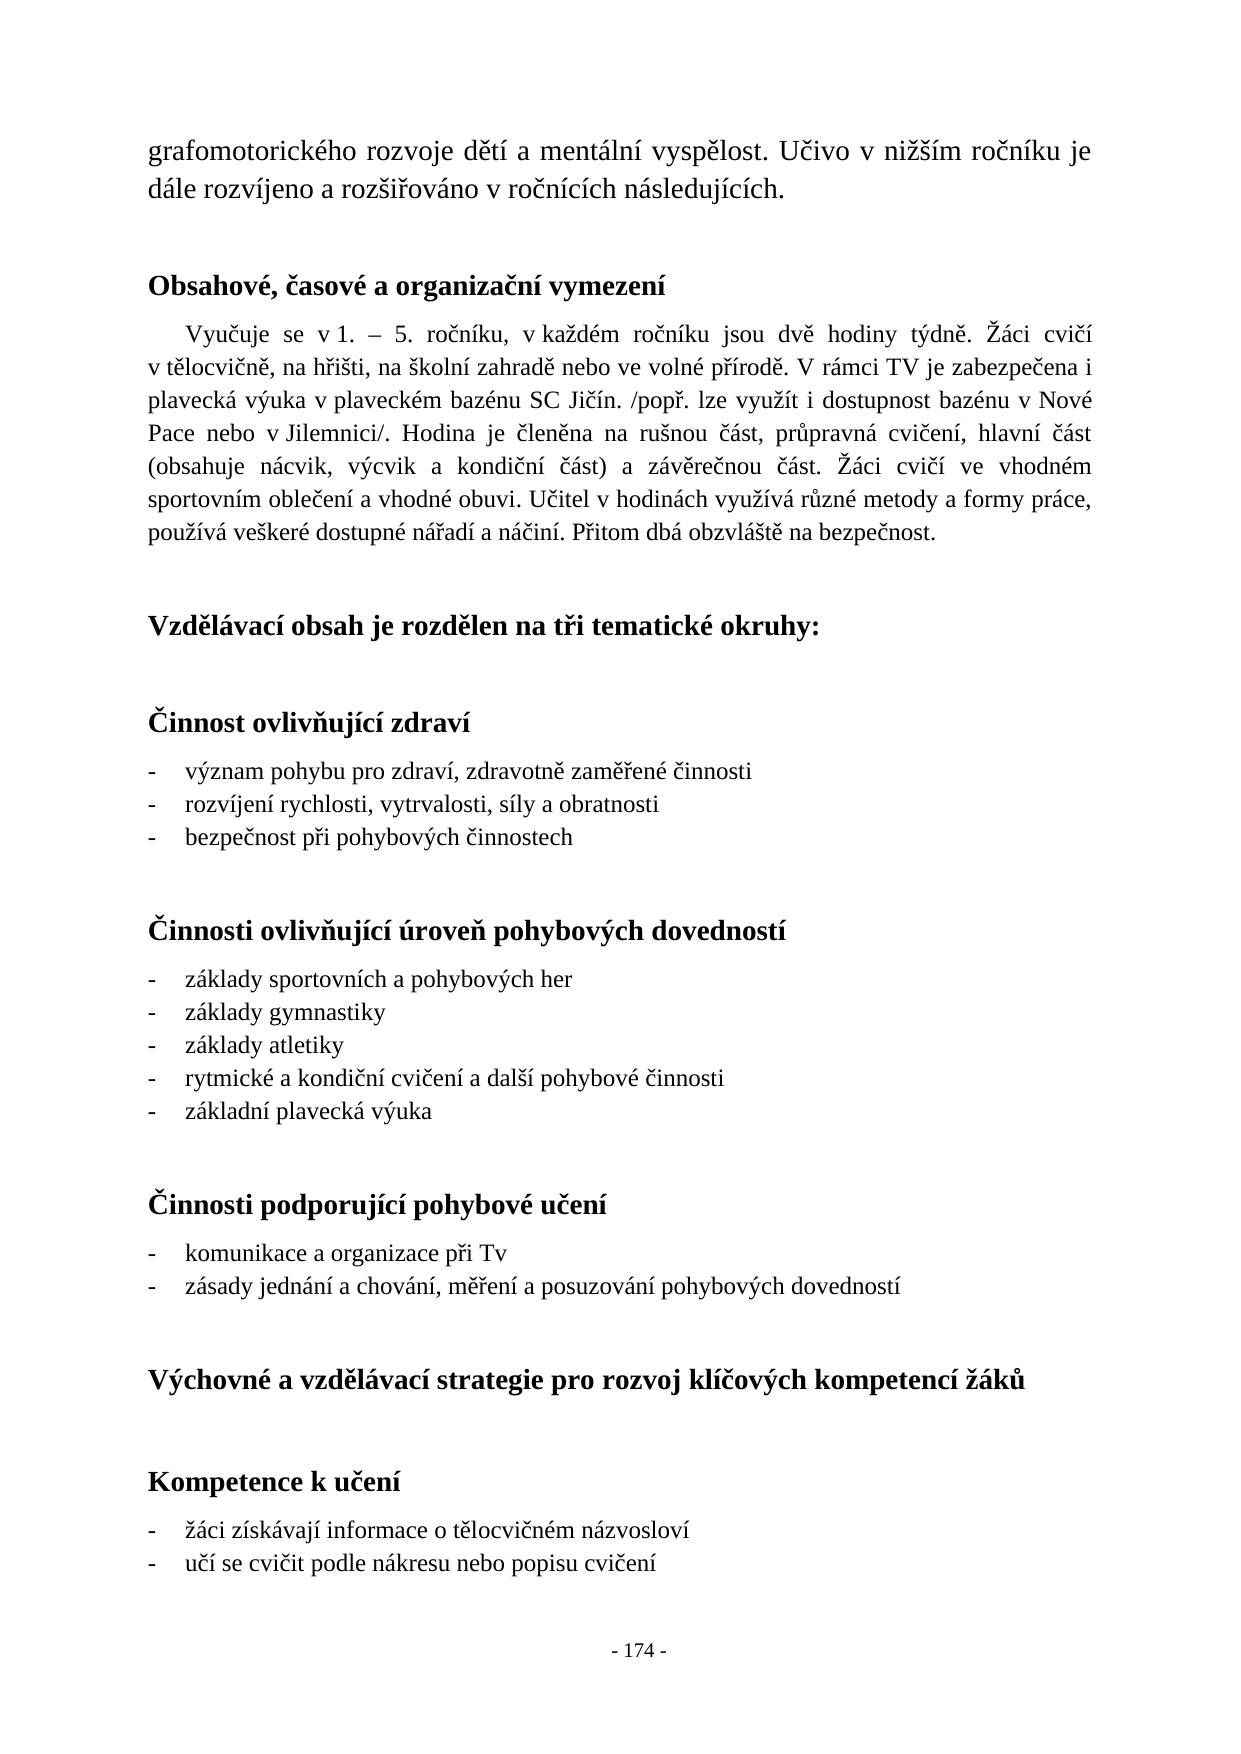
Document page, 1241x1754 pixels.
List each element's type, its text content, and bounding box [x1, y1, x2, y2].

text zásady jednání a chování, měření a posuzování pohybových dovedností [148, 1271, 1092, 1300]
text Vzdělávací obsah je rozdělen na tři tematické okruhy: [148, 608, 1092, 642]
text základy gymnastiky [148, 997, 1092, 1026]
text Činnosti podporující pohybové učení [148, 1187, 1092, 1221]
text Činnosti ovlivňující úroveň pohybových dovedností [148, 913, 1092, 946]
text Činnost ovlivňující zdraví [148, 705, 1092, 738]
text Výchovné a vzdělávací strategie pro rozvoj klíčových kompetencí žáků [148, 1362, 1092, 1396]
text význam pohybu pro zdraví, zdravotně zaměřené činnosti [148, 756, 1092, 784]
text Vyučuje se v 1. – 5. ročníku, v každém ročníku jsou dvě hodiny týdně. Žáci cvičí v tělocvičně, na hřišti, na školní zahradě nebo ve volné přírodě. V rámci TV je zabezpečena i plavecká výuka v plaveckém bazénu SC Jičín. /popř. lze využít i dostupnost bazénu v Nové Pace nebo v Jilemnici/. Hodina je členěna na rušnou část, průpravná cvičení, hlavní část (obsahuje nácvik, výcvik a kondiční část) a závěrečnou část. Žáci cvičí ve vhodném sportovním oblečení a vhodné obuvi. Učitel v hodinách využívá různé metody a formy práce, používá veškeré dostupné nářadí a náčiní. Přitom dbá obzvláště na bezpečnost. [148, 319, 1092, 546]
text rytmické a kondiční cvičení a další pohybové činnosti [148, 1063, 1092, 1092]
text základy atletiky [148, 1030, 1092, 1059]
text základy sportovních a pohybových her [148, 964, 1092, 993]
text učí se cvičit podle nákresu nebo popisu cvičení [148, 1548, 1092, 1577]
text Obsahové, časové a organizační vymezení [148, 268, 1092, 302]
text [148, 133, 1092, 205]
text bezpečnost při pohybových činnostech [148, 822, 1092, 851]
text rozvíjení rychlosti, vytrvalosti, síly a obratnosti [148, 789, 1092, 818]
text žáci získávají informace o tělocvičném názvosloví [148, 1515, 1092, 1544]
text Kompetence k učení [148, 1464, 1092, 1498]
text komunikace a organizace při Tv [148, 1238, 1092, 1267]
text základní plavecká výuka [148, 1096, 1092, 1125]
